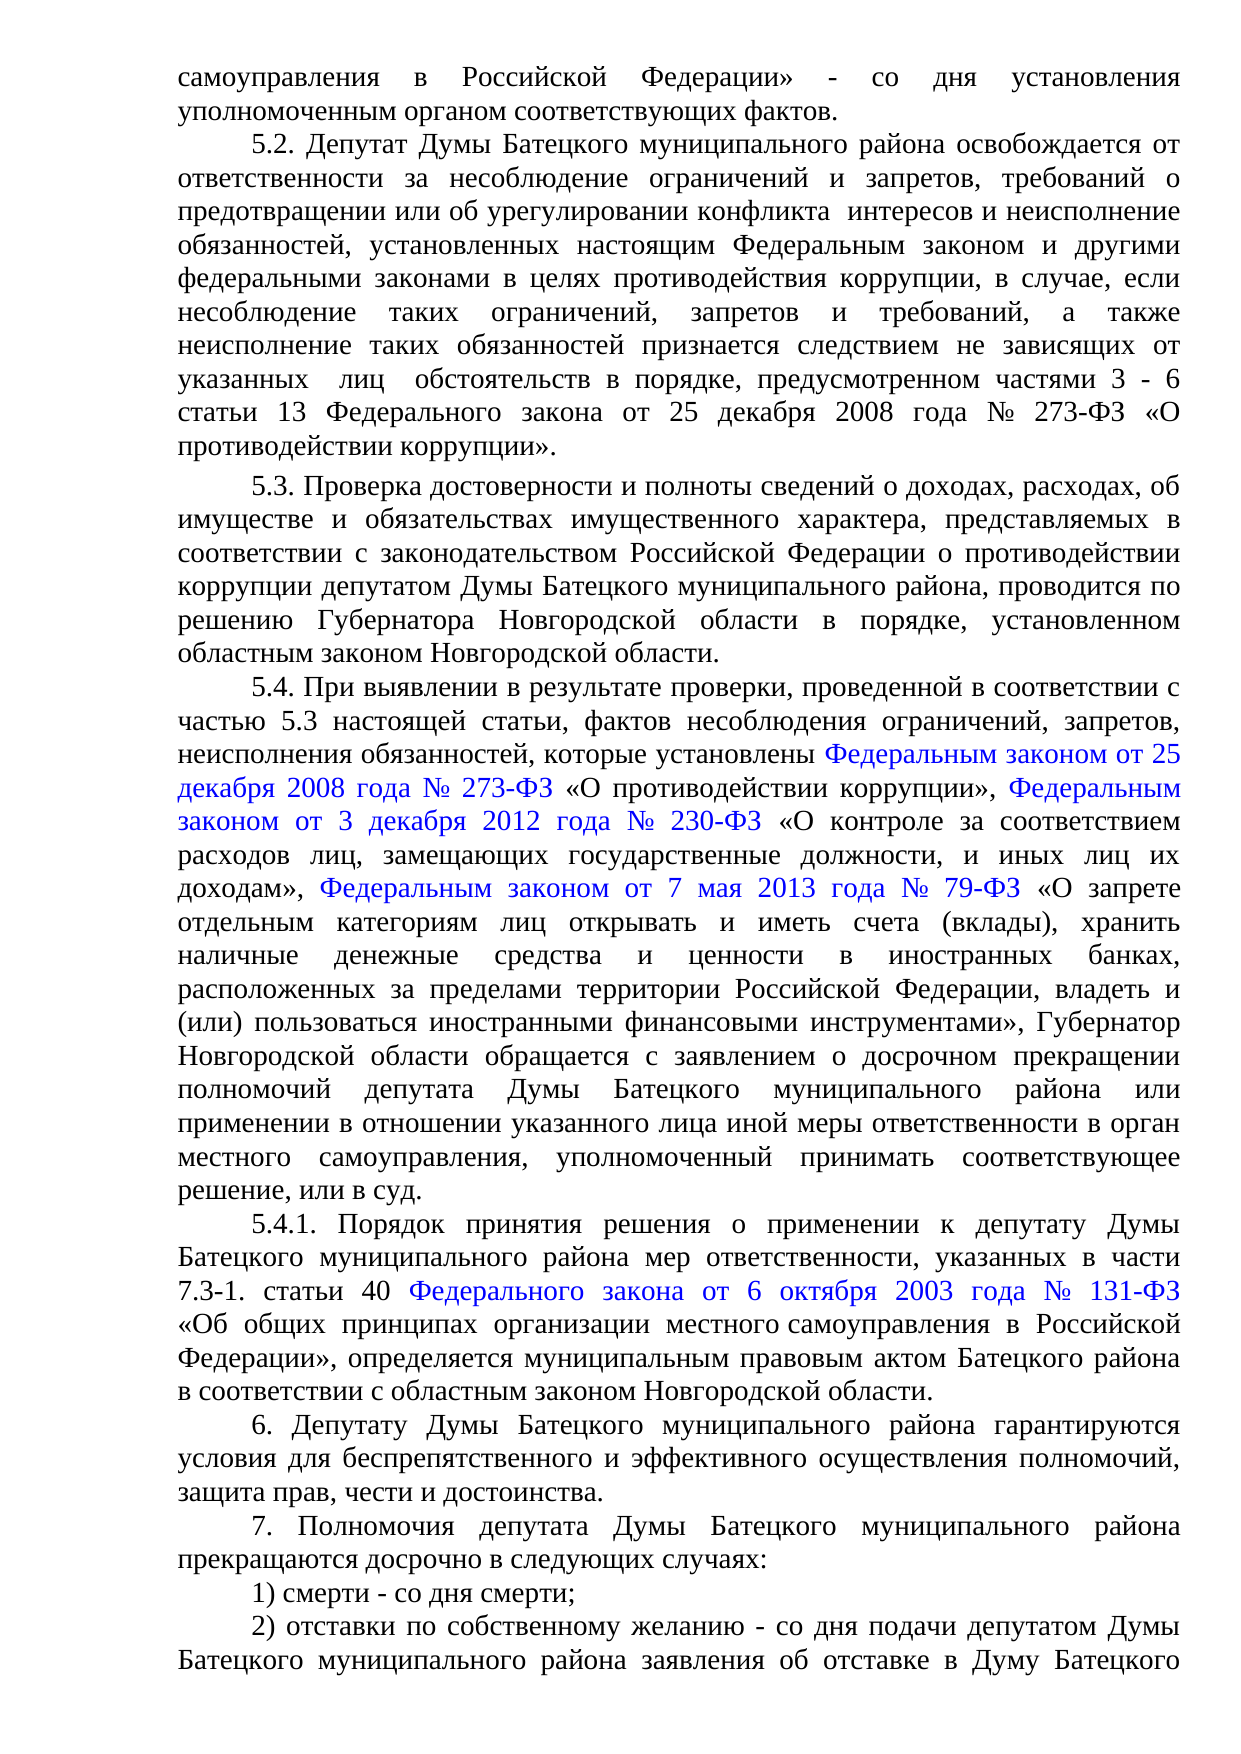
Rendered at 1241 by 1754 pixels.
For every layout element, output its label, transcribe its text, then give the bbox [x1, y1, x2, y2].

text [177, 1608, 1181, 1675]
text 5.4.1. Порядок принятия решения о применении к депутату Думы Батецкого муниципального района мер ответственности, указанных в части 7.3-1. статьи 40 Федерального закона от 6 октября 2003 года № 131-ФЗ «Об общих принципах организации местного самоуправления в Российской Федерации», определяется муниципальным правовым актом Батецкого района в соответствии с областным законом Новгородской области. [177, 1206, 1181, 1407]
text 7. Полномочия депутата Думы Батецкого муниципального района прекращаются досрочно в следующих случаях: [177, 1508, 1181, 1575]
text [177, 59, 1181, 126]
text 5.3. Проверка достоверности и полноты сведений о доходах, расходах, об имуществе и обязательствах имущественного характера, представляемых в соответствии с законодательством Российской Федерации о противодействии коррупции депутатом Думы Батецкого муниципального района, проводится по решению Губернатора Новгородской области в порядке, установленном областным законом Новгородской области. [177, 468, 1181, 669]
text 6. Депутату Думы Батецкого муниципального района гарантируются условия для беспрепятственного и эффективного осуществления полномочий, защита прав, чести и достоинства. [177, 1407, 1181, 1508]
text 1) смерти - со дня смерти; [177, 1575, 1181, 1608]
text 5.4. При выявлении в результате проверки, проведенной в соответствии с частью 5.3 настоящей статьи, фактов несоблюдения ограничений, запретов, неисполнения обязанностей, которые установлены Федеральным законом от 25 декабря 2008 года № 273-ФЗ «О противодействии коррупции», Федеральным законом от 3 декабря 2012 года № 230-ФЗ «О контроле за соответствием расходов лиц, замещающих государственные должности, и иных лиц их доходам», Федеральным законом от 7 мая 2013 года № 79-ФЗ «О запрете отдельным категориям лиц открывать и иметь счета (вклады), хранить наличные денежные средства и ценности в иностранных банках, расположенных за пределами территории Российской Федерации, владеть и (или) пользоваться иностранными финансовыми инструментами», Губернатор Новгородской области обращается с заявлением о досрочном прекращении полномочий депутата Думы Батецкого муниципального района или применении в отношении указанного лица иной меры ответственности в орган местного самоуправления, уполномоченный принимать соответствующее решение, или в суд. [177, 669, 1181, 1206]
subtitle 5.2. Депутат Думы Батецкого муниципального района освобождается от ответственности за несоблюдение ограничений и запретов, требований о предотвращении или об урегулировании конфликта интересов и неисполнение обязанностей, установленных настоящим Федеральным законом и другими федеральными законами в целях противодействия коррупции, в случае, если несоблюдение таких ограничений, запретов и требований, а также неисполнение таких обязанностей признается следствием не зависящих от указанных лиц обстоятельств в порядке, предусмотренном частями 3 - 6 статьи 13 Федерального закона от 25 декабря 2008 года № 273-ФЗ «О противодействии коррупции». [177, 126, 1181, 462]
